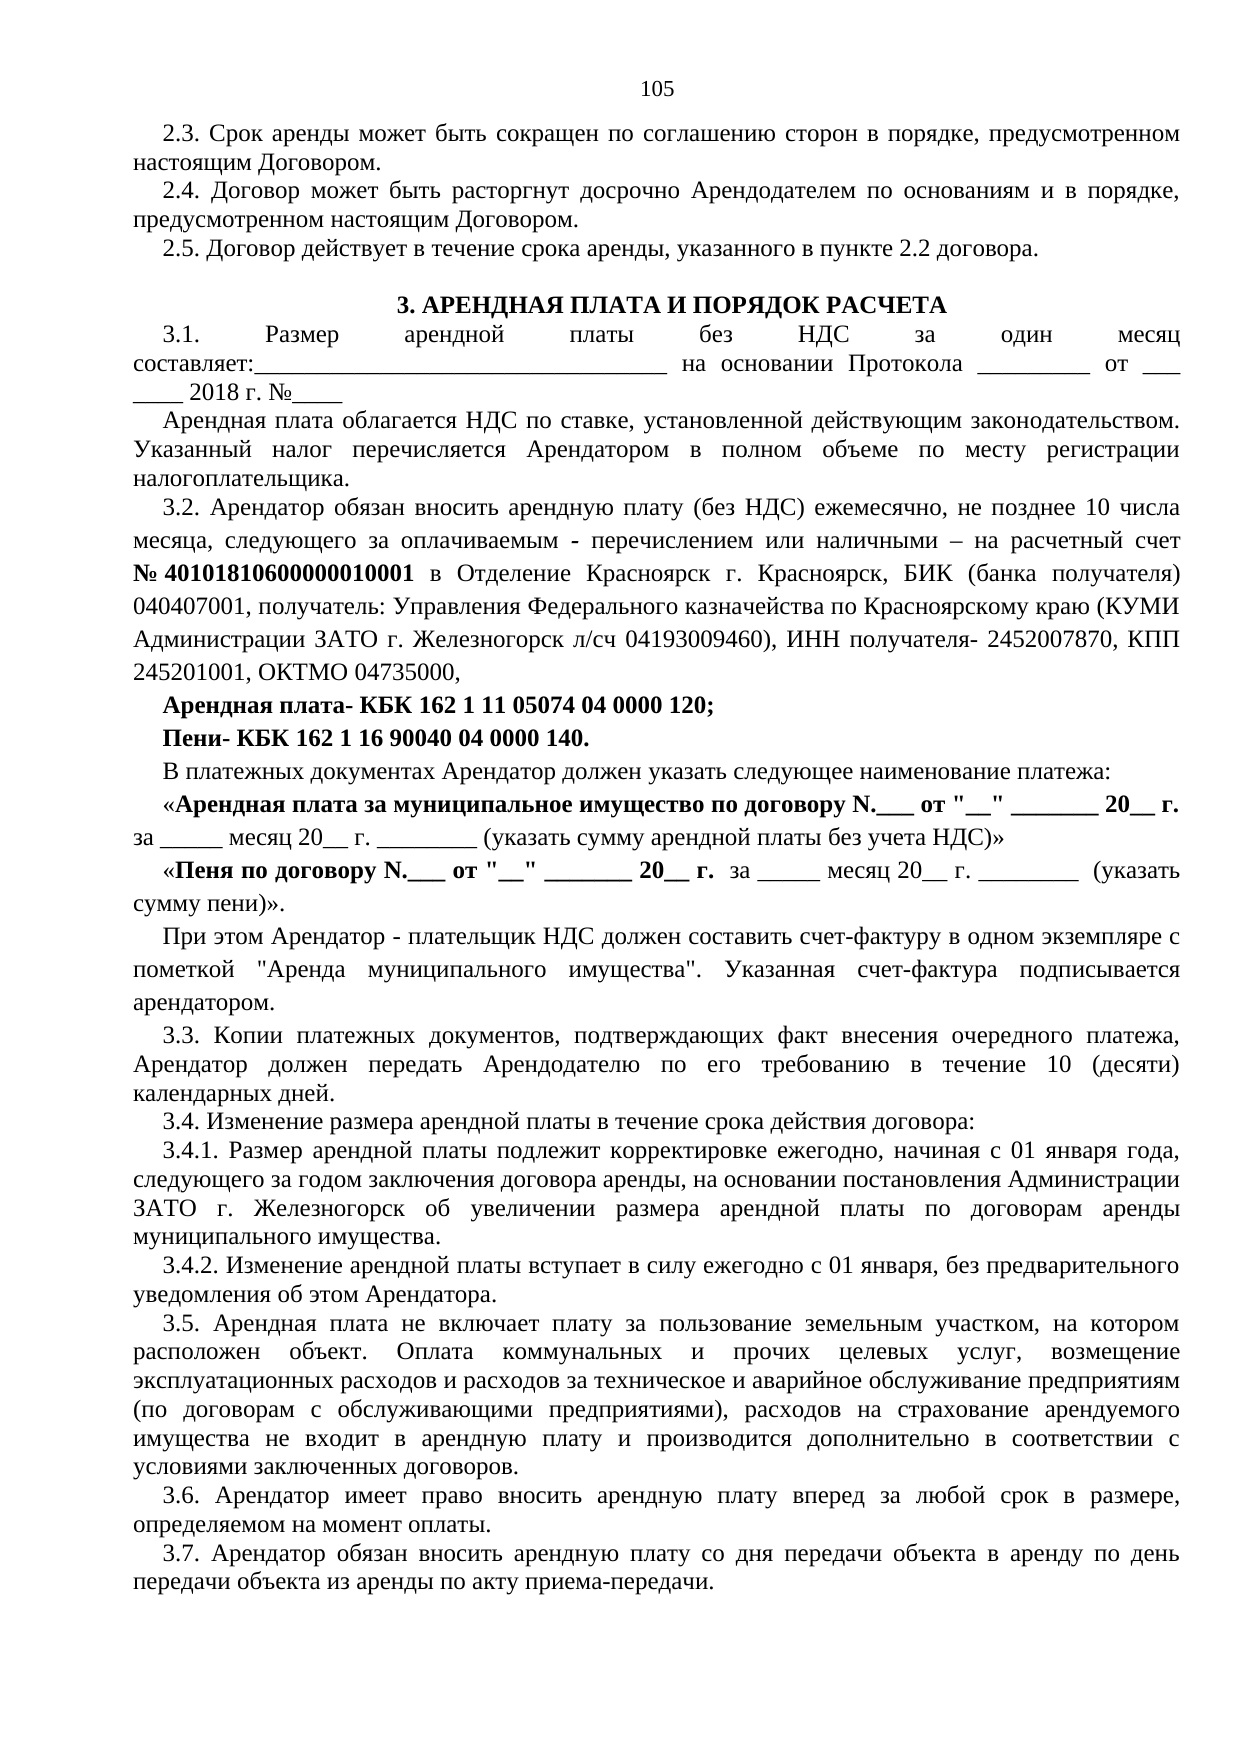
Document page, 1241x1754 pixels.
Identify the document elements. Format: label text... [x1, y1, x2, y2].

text Арендная плата облагается НДС по ставке, установленной действующим законодательством. Указанный налог перечисляется Арендатором в полном объеме по месту регистрации налогоплательщика. [133, 406, 1181, 492]
text 3.4.1. Размер арендной платы подлежит корректировке ежегодно, начиная с 01 января года, следующего за годом заключения договора аренды, на основании постановления Администрации ЗАТО г. Железногорск об увеличении размера арендной платы по договорам аренды муниципального имущества. [133, 1135, 1181, 1250]
text 3.7. Арендатор обязан вносить арендную плату со дня передачи объекта в аренду по день передачи объекта из аренды по акту приема-передачи. [133, 1538, 1181, 1595]
text 2.4. Договор может быть расторгнут досрочно Арендодателем по основаниям и в порядке, предусмотренном настоящим Договором. [133, 176, 1181, 233]
text 2.3. Срок аренды может быть сокращен по соглашению сторон в порядке, предусмотренном настоящим Договором. [133, 118, 1181, 176]
text «Арендная плата за муниципальное имущество по договору N.___ от "__" _______ 20__ г. за _____ месяц 20__ г. ________ (указать сумму арендной платы без учета НДС)» [133, 789, 1181, 851]
text 2.5. Договор действует в течение срока аренды, указанного в пункте 2.2 договора. [133, 233, 1181, 262]
text 3. АРЕНДНАЯ ПЛАТА И ПОРЯДОК РАСЧЕТА [133, 291, 1181, 319]
text Арендная плата- КБК 162 1 11 05074 04 0000 120; [133, 690, 1181, 719]
text 3.6. Арендатор имеет право вносить арендную плату вперед за любой срок в размере, определяемом на момент оплаты. [133, 1480, 1181, 1538]
text «Пеня по договору N.___ от "__" _______ 20__ г. за _____ месяц 20__ г. ________ (указать сумму пени)». [133, 855, 1181, 917]
text При этом Арендатор - плательщик НДС должен составить счет-фактуру в одном экземпляре с пометкой "Аренда муниципального имущества". Указанная счет-фактура подписывается арендатором. [133, 921, 1181, 1016]
text 3.2. Арендатор обязан вносить арендную плату (без НДС) ежемесячно, не позднее 10 числа месяца, следующего за оплачиваемым - перечислением или наличными – на расчетный счет № 40101810600000010001 в Отделение Красноярск г. Красноярск, БИК (банка получателя) 040407001, получатель: Управления Федерального казначейства по Красноярскому краю (КУМИ Администрации ЗАТО г. Железногорск л/сч 04193009460), ИНН получателя- 2452007870, КПП 245201001, ОКТМО 04735000, [133, 492, 1181, 686]
text 3.5. Арендная плата не включает плату за пользование земельным участком, на котором расположен объект. Оплата коммунальных и прочих целевых услуг, возмещение эксплуатационных расходов и расходов за техническое и аварийное обслуживание предприятиям (по договорам с обслуживающими предприятиями), расходов на страхование арендуемого имущества не входит в арендную плату и производится дополнительно в соответствии с условиями заключенных договоров. [133, 1308, 1181, 1480]
text В платежных документах Арендатор должен указать следующее наименование платежа: [133, 756, 1181, 785]
text 3.4. Изменение размера арендной платы в течение срока действия договора: [133, 1106, 1181, 1135]
text Пени- КБК 162 1 16 90040 04 0000 140. [133, 723, 1181, 752]
text 3.1. Размер арендной платы без НДС за один месяц составляет:_________________________________ на основании Протокола _________ от ___ ____ 2018 г. №____ [133, 319, 1181, 406]
text 3.4.2. Изменение арендной платы вступает в силу ежегодно с 01 января, без предварительного уведомления об этом Арендатора. [133, 1250, 1181, 1308]
text 3.3. Копии платежных документов, подтверждающих факт внесения очередного платежа, Арендатор должен передать Арендодателю по его требованию в течение 10 (десяти) календарных дней. [133, 1020, 1181, 1106]
